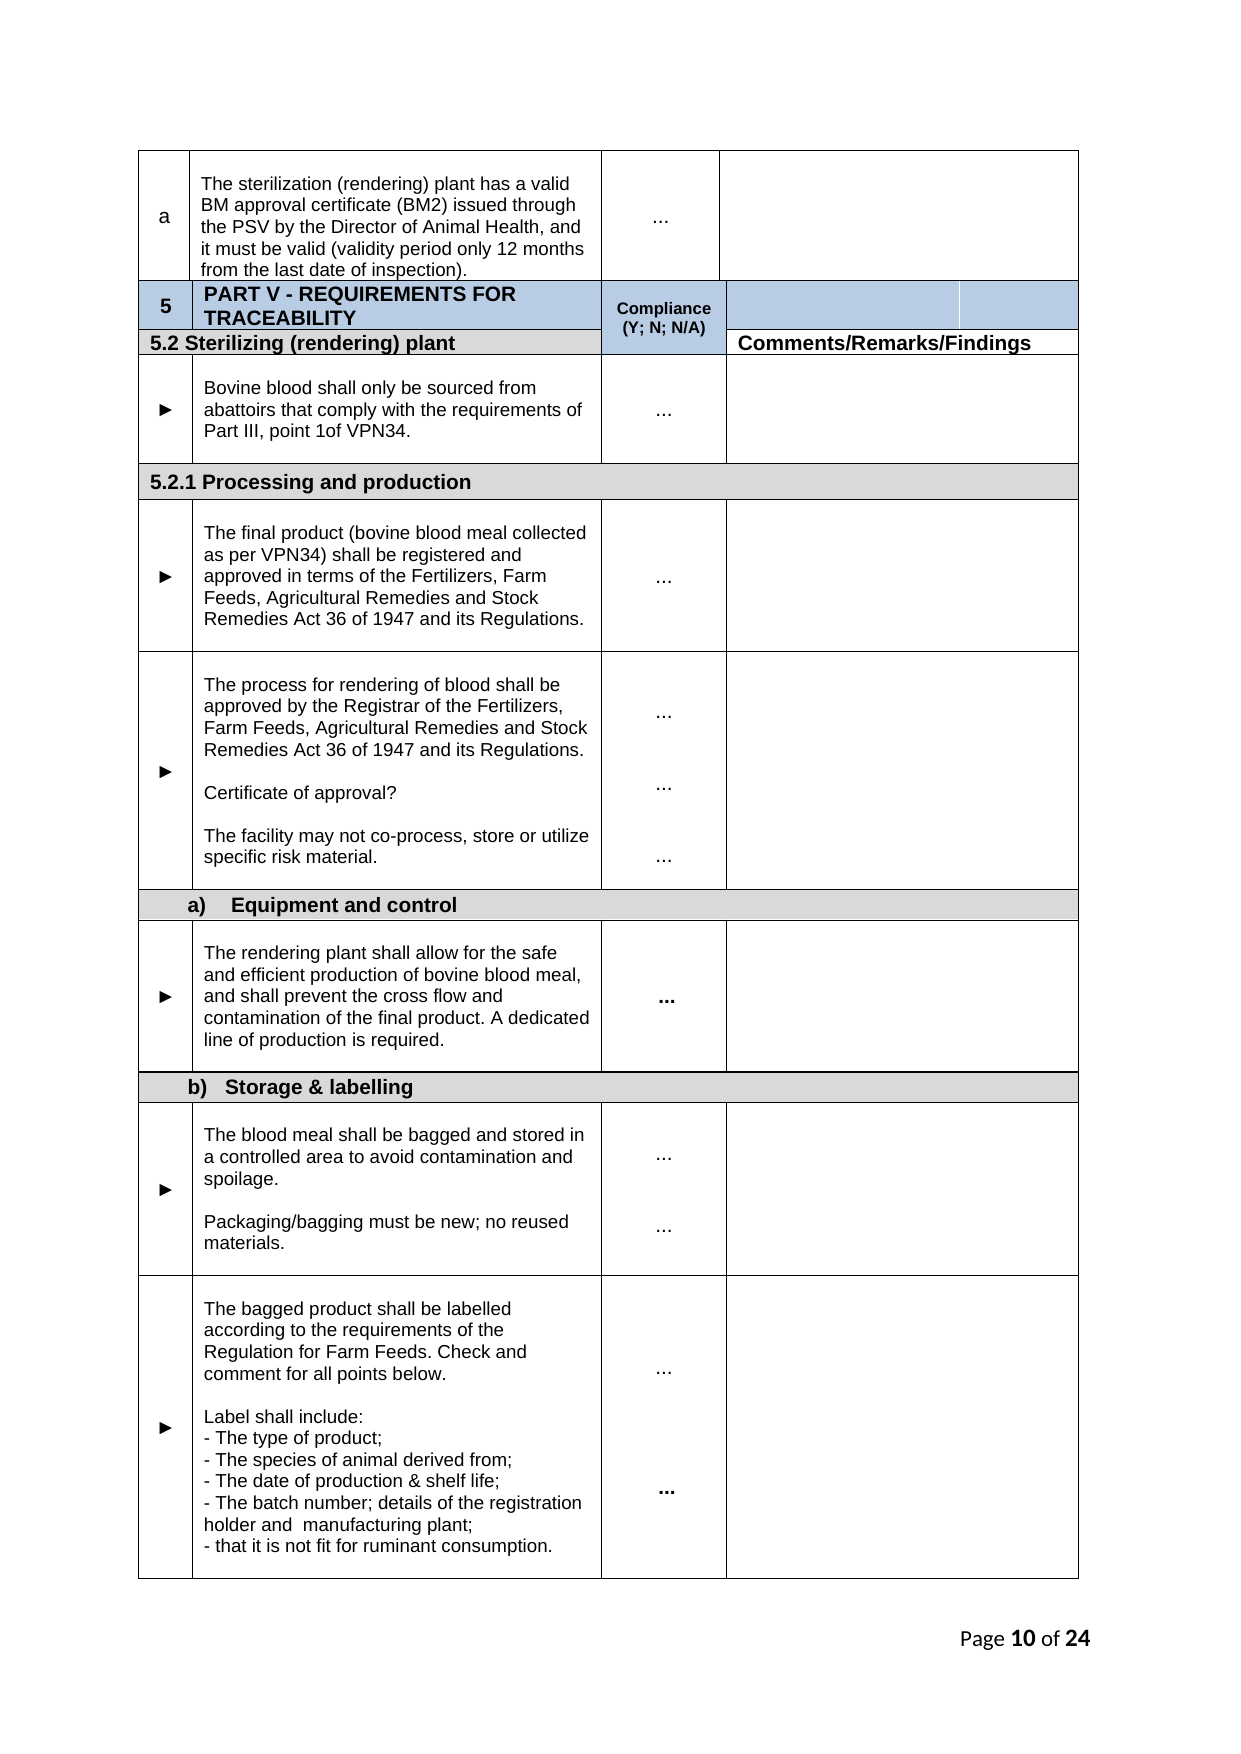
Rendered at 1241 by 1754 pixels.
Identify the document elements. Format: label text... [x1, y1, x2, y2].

table_cell [727, 652, 1078, 889]
table_cell [602, 921, 726, 1071]
table_cell [602, 1276, 726, 1578]
table_cell PART V - REQUIREMENTS FOR TRACEABILITY [193, 281, 601, 329]
table_cell a [139, 151, 189, 280]
table_cell The final product (bovine blood meal collected as per VPN34) shall be registered and approved in terms of the Fertilizers, Farm Feeds, Agricultural Remedies and Stock Remedies Act 36 of 1947 and its Regulations. [193, 500, 601, 651]
table_cell [602, 151, 719, 280]
table_cell The bagged product shall be labelled according to the requirements of the Regulation for Farm Feeds. Check and comment for all points below. Label shall include: - The type of product; - The species of animal derived from; - The date of production & shelf life; - The batch number; details of the registration holder and manufacturing plant; - that it is not fit for ruminant consumption. [193, 1276, 601, 1578]
table_cell Compliance (Y; N; N/A) [602, 281, 726, 354]
table_cell [875, 281, 959, 329]
table_cell [727, 1276, 1078, 1578]
table_cell The rendering plant shall allow for the safe and efficient production of bovine blood meal, and shall prevent the cross flow and contamination of the final product. A dedicated line of production is required. [193, 921, 601, 1071]
table_cell [602, 500, 726, 651]
table_cell Storage & labelling [139, 1073, 1078, 1102]
table_cell The blood meal shall be bagged and stored in a controlled area to avoid contamination and spoilage. Packaging/bagging must be new; no reused materials. [193, 1103, 601, 1275]
table_cell ► [139, 500, 192, 651]
table_cell 5.2.1 Processing and production [139, 464, 1078, 499]
table_cell The process for rendering of blood shall be approved by the Registrar of the Fertilizers, Farm Feeds, Agricultural Remedies and Stock Remedies Act 36 of 1947 and its Regulations. Certificate of approval? The facility may not co-process, store or utilize specific risk material. [193, 652, 601, 889]
table_cell Bovine blood shall only be sourced from abattoirs that comply with the requirements of Part III, point 1of VPN34. [193, 355, 601, 463]
table_cell [960, 281, 1078, 329]
table_cell [727, 500, 1078, 651]
table_cell [727, 355, 1078, 463]
table_cell [602, 355, 726, 463]
table_cell ► [139, 652, 192, 889]
table_cell ► [139, 355, 192, 463]
table_cell ► [139, 1103, 192, 1275]
table_cell 5.2 Sterilizing (rendering) plant [139, 330, 601, 354]
table_cell [602, 1103, 726, 1275]
table_cell [727, 1103, 1078, 1275]
table_cell Equipment and control [139, 890, 1078, 919]
table_cell ► [139, 921, 192, 1071]
table_cell 5 [139, 281, 192, 329]
table_cell [727, 281, 875, 329]
table_cell [720, 151, 1078, 280]
table_cell [602, 652, 726, 889]
table_cell [727, 921, 1078, 1071]
table_cell The sterilization (rendering) plant has a valid BM approval certificate (BM2) issued through the PSV by the Director of Animal Health, and it must be valid (validity period only 12 months from the last date of inspection). [190, 151, 601, 280]
table_cell ► [139, 1276, 192, 1578]
table_cell Comments/Remarks/Findings [727, 330, 1078, 354]
